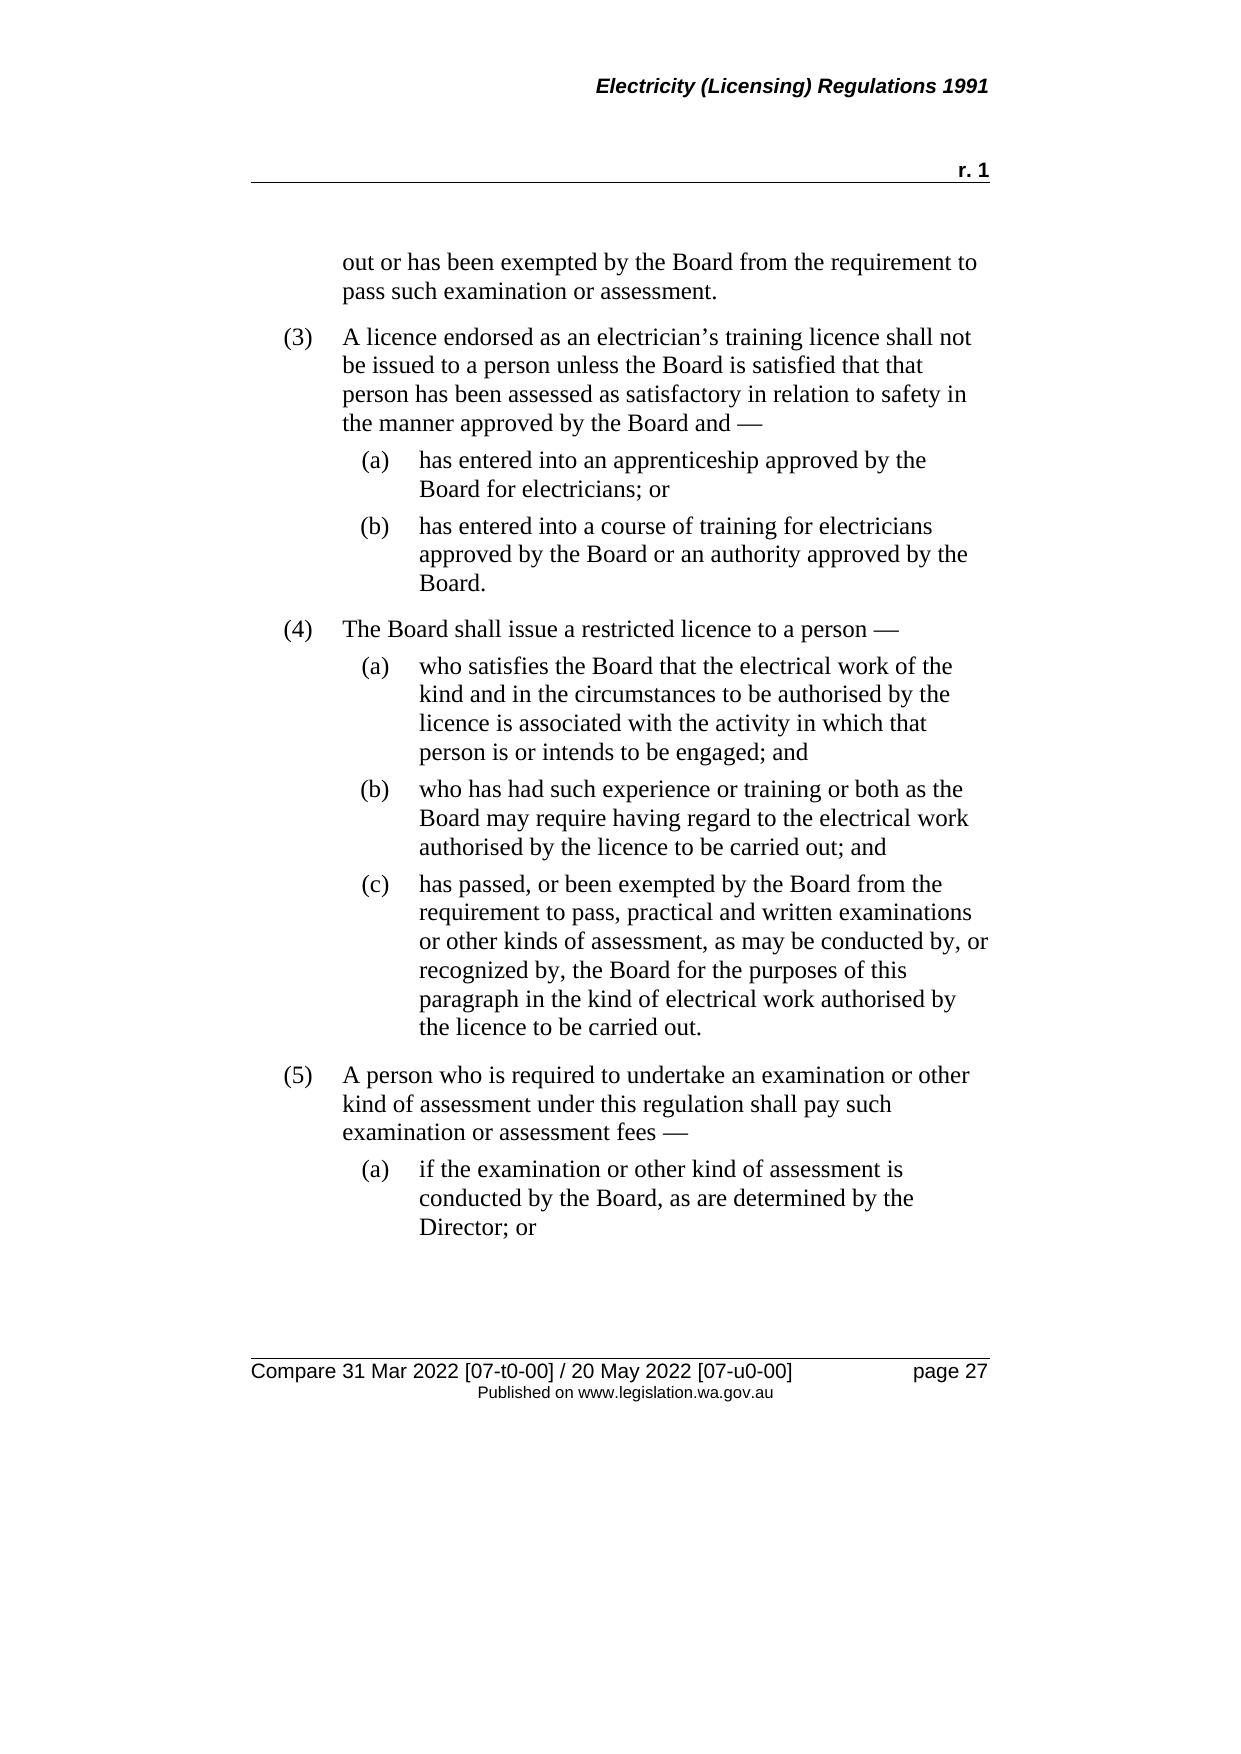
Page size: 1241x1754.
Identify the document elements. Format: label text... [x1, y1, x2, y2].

text (a) who satisfies the Board that the electrical work of the kind and in the circumstances to be authorised by the licence is associated with the activity in which that person is or intends to be engaged; and [251, 651, 990, 766]
text (a) has entered into an apprenticeship approved by the Board for electricians; or [251, 445, 990, 502]
text (4) The Board shall issue a restricted licence to a person — [251, 614, 990, 642]
text (a) if the examination or other kind of assessment is conducted by the Board, as are determined by the Director; or [251, 1154, 990, 1241]
text (c) has passed, or been exempted by the Board from the requirement to pass, practical and written examinations or other kinds of assessment, as may be conducted by, or recognized by, the Board for the purposes of this paragraph in the kind of electrical work authorised by the licence to be carried out. [251, 869, 990, 1041]
text (5) A person who is required to undertake an examination or other kind of assessment under this regulation shall pay such examination or assessment fees — [251, 1060, 990, 1146]
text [251, 247, 990, 305]
text (3) A licence endorsed as an electrician’s training licence shall not be issued to a person unless the Board is satisfied that that person has been assessed as satisfactory in relation to safety in the manner approved by the Board and — [251, 322, 990, 437]
text (b) has entered into a course of training for electricians approved by the Board or an authority approved by the Board. [251, 511, 990, 597]
text (b) who has had such experience or training or both as the Board may require having regard to the electrical work authorised by the licence to be carried out; and [251, 774, 990, 860]
